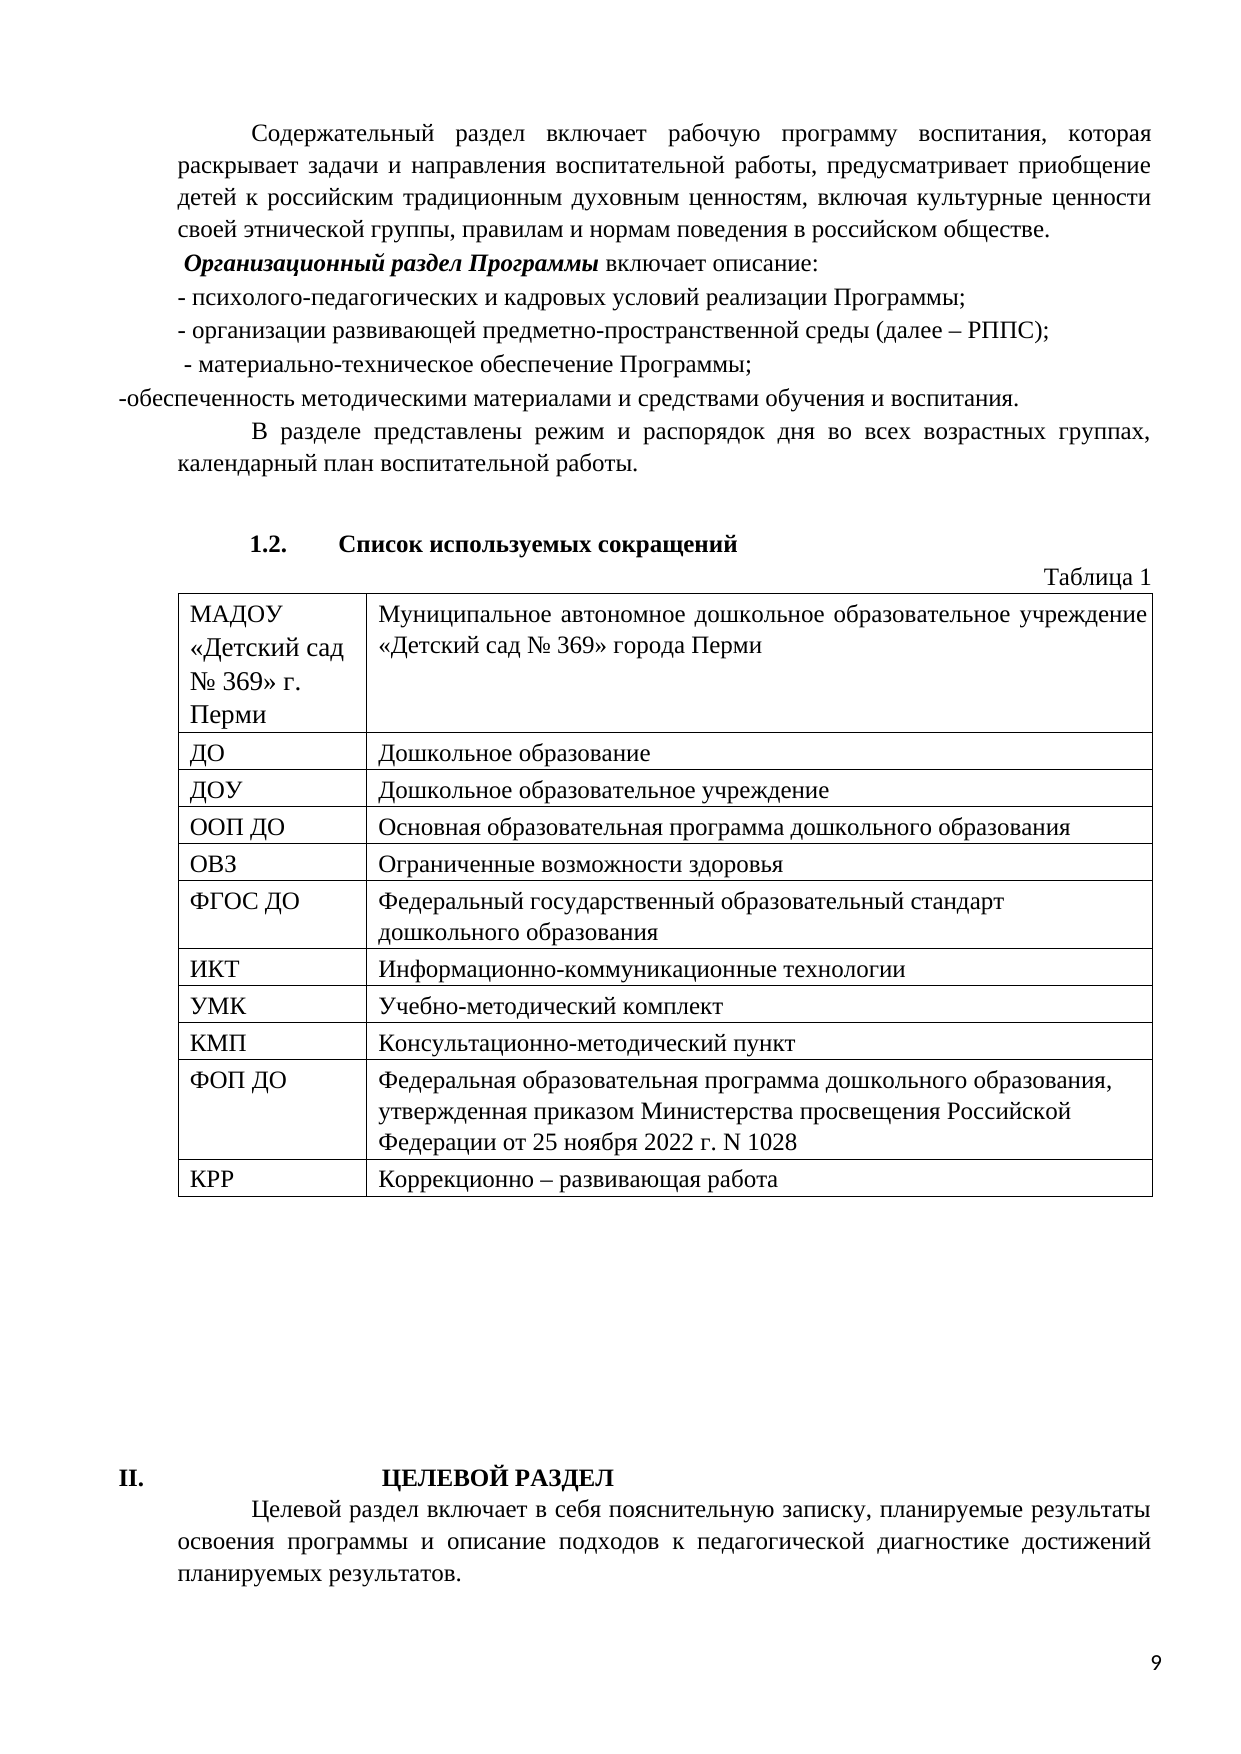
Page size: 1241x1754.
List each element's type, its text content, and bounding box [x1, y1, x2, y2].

table_cell ФГОС ДО [179, 881, 366, 948]
table_cell ООП ДО [179, 807, 366, 843]
subtitle II. ЦЕЛЕВОЙ РАЗДЕЛ [118, 1463, 1152, 1492]
table_cell Федеральная образовательная программа дошкольного образования, утвержденная приказом Министерства просвещения Российской Федерации от 25 ноября 2022 г. N 1028 [367, 1060, 1152, 1158]
table_cell ОВЗ [179, 844, 366, 880]
text - организации развивающей предметно-пространственной среды (далее – РППС); [177, 316, 1152, 344]
text Организационный раздел Программы включает описание: [177, 248, 1152, 277]
text Таблица 1 [118, 562, 1152, 591]
table_cell ДОУ [179, 770, 366, 806]
table_cell УМК [179, 986, 366, 1022]
table_header Муниципальное автономное дошкольное образовательное учреждение «Детский сад № 369» города Перми [367, 594, 1152, 732]
text Целевой раздел включает в себя пояснительную записку, планируемые результаты освоения программы и описание подходов к педагогической диагностике достижений планируемых результатов. [177, 1494, 1152, 1587]
table_cell ДО [179, 733, 366, 769]
text В разделе представлены режим и распорядок дня во всех возрастных группах, календарный план воспитательной работы. [177, 416, 1152, 477]
table_cell Учебно-методический комплект [367, 986, 1152, 1022]
text -обеспеченность методическими материалами и средствами обучения и воспитания. [118, 383, 1167, 412]
table_header МАДОУ «Детский сад № 369» г. Перми [179, 594, 366, 732]
table_cell Дошкольное образовательное учреждение [367, 770, 1152, 806]
table_cell Ограниченные возможности здоровья [367, 844, 1152, 880]
table_cell КМП [179, 1023, 366, 1059]
table_cell ИКТ [179, 949, 366, 985]
table_cell Коррекционно – развивающая работа [367, 1160, 1152, 1196]
text - материально-техническое обеспечение Программы; [177, 349, 1152, 378]
table_cell Федеральный государственный образовательный стандарт дошкольного образования [367, 881, 1152, 948]
table_cell ФОП ДО [179, 1060, 366, 1158]
table_cell Консультационно-методический пункт [367, 1023, 1152, 1059]
table_cell Дошкольное образование [367, 733, 1152, 769]
table_cell КРР [179, 1160, 366, 1196]
text Содержательный раздел включает рабочую программу воспитания, которая раскрывает задачи и направления воспитательной работы, предусматривает приобщение детей к российским традиционным духовным ценностям, включая культурные ценности своей этнической группы, правилам и нормам поведения в российском обществе. [177, 118, 1152, 243]
table_cell Основная образовательная программа дошкольного образования [367, 807, 1152, 843]
text 1.2. Список используемых сокращений [118, 529, 1167, 558]
table_cell Информационно-коммуникационные технологии [367, 949, 1152, 985]
text - психолого-педагогических и кадровых условий реализации Программы; [177, 282, 1152, 311]
